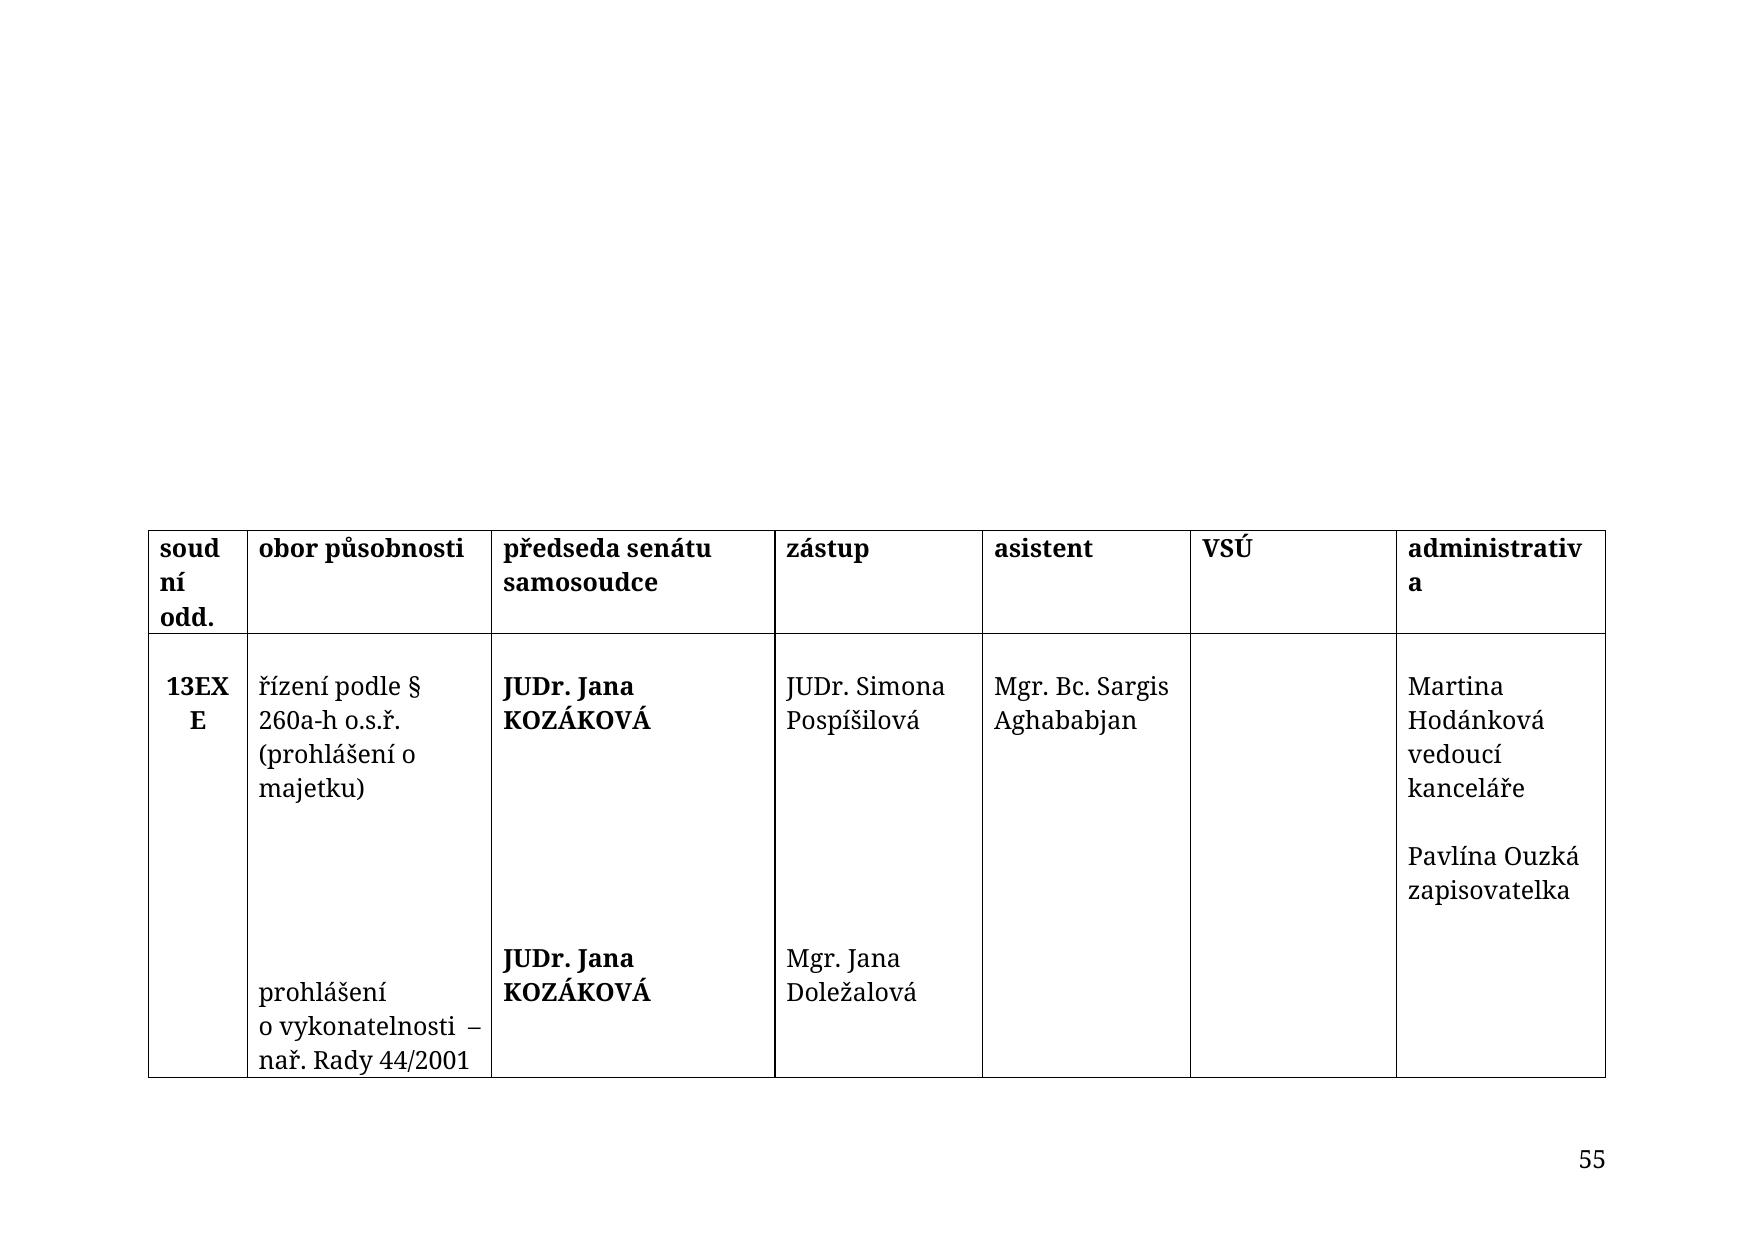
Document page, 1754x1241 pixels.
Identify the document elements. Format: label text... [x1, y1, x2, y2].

table_header administrativa [1397, 531, 1605, 633]
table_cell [1397, 634, 1605, 1077]
table_cell 13EXE [149, 634, 247, 1077]
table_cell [248, 634, 491, 1077]
table_header VSÚ [1191, 531, 1396, 633]
table_header předseda senátu samosoudce [492, 531, 774, 633]
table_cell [983, 634, 1190, 1077]
table_header obor působnosti [248, 531, 491, 633]
table_header soudní odd. [149, 531, 247, 633]
table_header zástup [776, 531, 982, 633]
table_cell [492, 634, 774, 1077]
table_cell [1191, 634, 1396, 1077]
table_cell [776, 634, 982, 1077]
table_header asistent [983, 531, 1190, 633]
